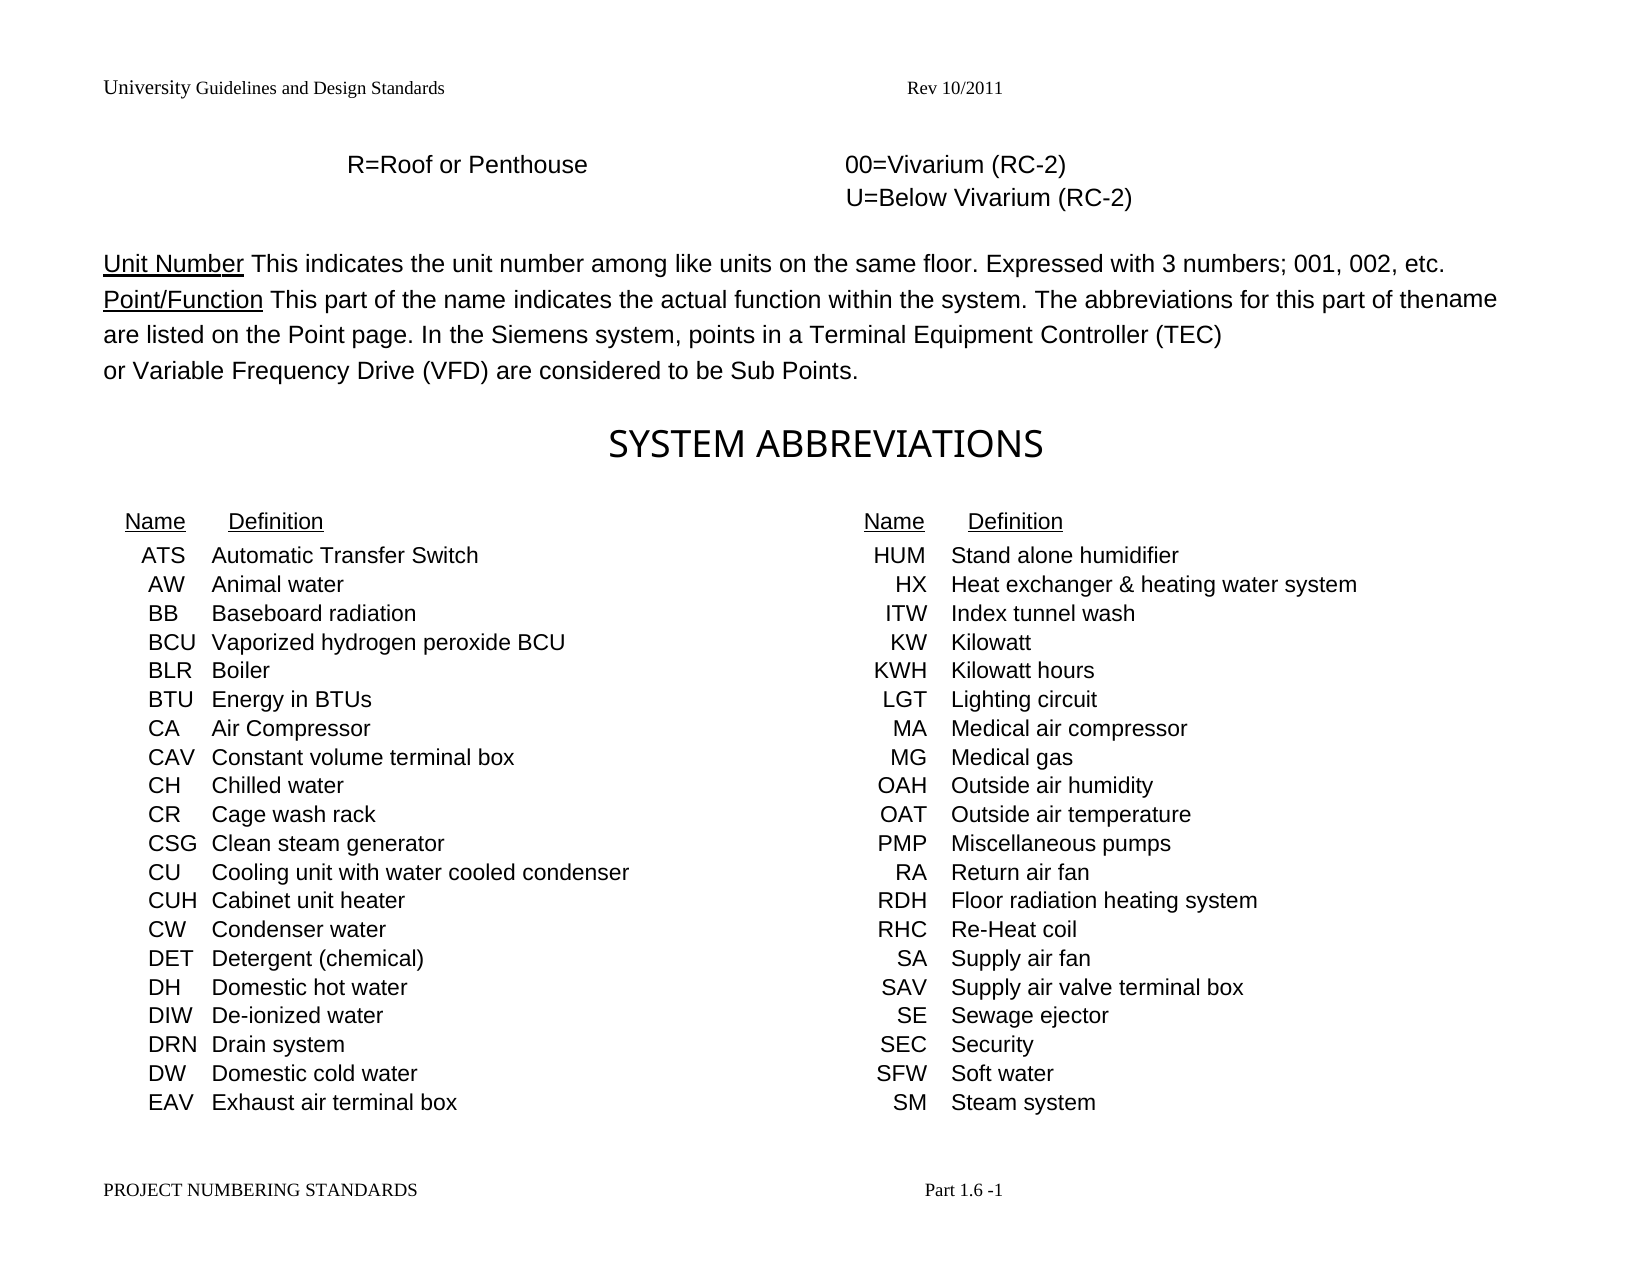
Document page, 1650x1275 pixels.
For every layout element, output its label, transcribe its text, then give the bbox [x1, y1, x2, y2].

table_cell OAT [754, 801, 938, 830]
table_cell OAH [754, 773, 938, 801]
table_cell HX [754, 571, 938, 600]
table_cell KW [754, 629, 938, 657]
table_cell PMP [754, 830, 938, 859]
table_cell Boiler [199, 657, 754, 686]
table_cell BCU [114, 629, 199, 657]
table_cell LGT [754, 686, 938, 715]
table_cell Floor radiation heating system [938, 888, 1456, 916]
table_cell Sewage ejector [938, 1003, 1456, 1031]
table_cell SFW [754, 1060, 938, 1089]
table_cell CU [114, 859, 199, 887]
table_cell Lighting circuit [938, 686, 1456, 715]
text SYSTEM ABBREVIATIONS [103, 417, 1549, 468]
table_cell CW [114, 916, 199, 945]
table_cell DW [114, 1060, 199, 1089]
table_cell SM [754, 1089, 938, 1117]
table_cell KWH [754, 657, 938, 686]
table_cell Medical gas [938, 744, 1456, 772]
table_cell Exhaust air terminal box [199, 1089, 754, 1117]
table_cell RHC [754, 916, 938, 945]
table_cell Heat exchanger & heating water system [938, 571, 1456, 600]
table_cell Condenser water [199, 916, 754, 945]
text or Variable Frequency Drive (VFD) are considered to be Sub Points. [103, 356, 1549, 385]
table_cell CRW [114, 801, 199, 830]
table_cell Return air fan [938, 859, 1456, 887]
text Unit Number This indicates the unit number among like units on the same floor. Expressed with 3 numbers; 001, 002, etc. [103, 249, 1532, 278]
table_cell De-ionized water [199, 1003, 754, 1031]
table_cell CA [114, 715, 199, 744]
table_cell Outside air temperature [938, 801, 1456, 830]
table_cell Supply air fan [938, 945, 1456, 974]
table_cell Kilowatt [938, 629, 1456, 657]
table_cell Detergent (chemical) [199, 945, 754, 974]
table_cell BLR [114, 657, 199, 686]
table_cell CUH [114, 888, 199, 916]
table_cell CAV [114, 744, 199, 772]
table_header Automatic Transfer Switch [199, 535, 754, 571]
table_header ATS [114, 535, 199, 571]
table_cell Kilowatt hours [938, 657, 1456, 686]
table_cell SE [754, 1003, 938, 1031]
table_cell Domestic cold water [199, 1060, 754, 1089]
table_cell Cage wash rack [199, 801, 754, 830]
table_cell Outside air humidity [938, 773, 1456, 801]
table_cell SAV [754, 974, 938, 1002]
table_cell Medical air compressor [938, 715, 1456, 744]
table_cell Soft water [938, 1060, 1456, 1089]
table_cell CSG [114, 830, 199, 859]
table_cell Security [938, 1031, 1456, 1060]
table_cell DRN [114, 1031, 199, 1060]
table_header Stand alone humidifier [938, 535, 1456, 571]
table_cell DET [114, 945, 199, 974]
table_header HUM [754, 535, 938, 571]
table_cell Cabinet unit heater [199, 888, 754, 916]
table_cell BB [114, 600, 199, 629]
table_cell Clean steam generator [199, 830, 754, 859]
table_cell EAV [114, 1089, 199, 1117]
table_cell MG [754, 744, 938, 772]
table_cell Supply air valve terminal box [938, 974, 1456, 1002]
table_cell DIW [114, 1003, 199, 1031]
text Point/Function This part of the name indicates the actual function within the system. The abbreviations for this part of thename are listed on the Point page. In the Siemens system, points in a Terminal Equipment Controller (TEC) [103, 284, 1532, 350]
table_cell Animal water [199, 571, 754, 600]
table_cell Vaporized hydrogen peroxide BCU [199, 629, 754, 657]
table_cell Energy in BTUs [199, 686, 754, 715]
table_cell AW [114, 571, 199, 600]
table_cell SA [754, 945, 938, 974]
table_cell Re-Heat coil [938, 916, 1456, 945]
table_cell Miscellaneous pumps [938, 830, 1456, 859]
table_cell Steam system [938, 1089, 1456, 1117]
table_cell Constant volume terminal box [199, 744, 754, 772]
text Name Definition Name Definition [124, 508, 1549, 535]
table_cell Baseboard radiation [199, 600, 754, 629]
table_cell BTU [114, 686, 199, 715]
text R=Roof or Penthouse 00=Vivarium (RC-2) [347, 150, 1509, 179]
table_cell RDH [754, 888, 938, 916]
table_cell MA [754, 715, 938, 744]
text U=Below Vivarium (RC-2) [846, 183, 1549, 212]
table_cell SEC [754, 1031, 938, 1060]
table_cell RA [754, 859, 938, 887]
table_cell Air Compressor [199, 715, 754, 744]
table_cell CH [114, 773, 199, 801]
table_cell DHW [114, 974, 199, 1002]
table_cell Domestic hot water [199, 974, 754, 1002]
table_cell ITW [754, 600, 938, 629]
table_cell Chilled water [199, 773, 754, 801]
table_cell Index tunnel wash [938, 600, 1456, 629]
table_cell Drain system [199, 1031, 754, 1060]
table_cell Cooling unit with water cooled condenser [199, 859, 754, 887]
